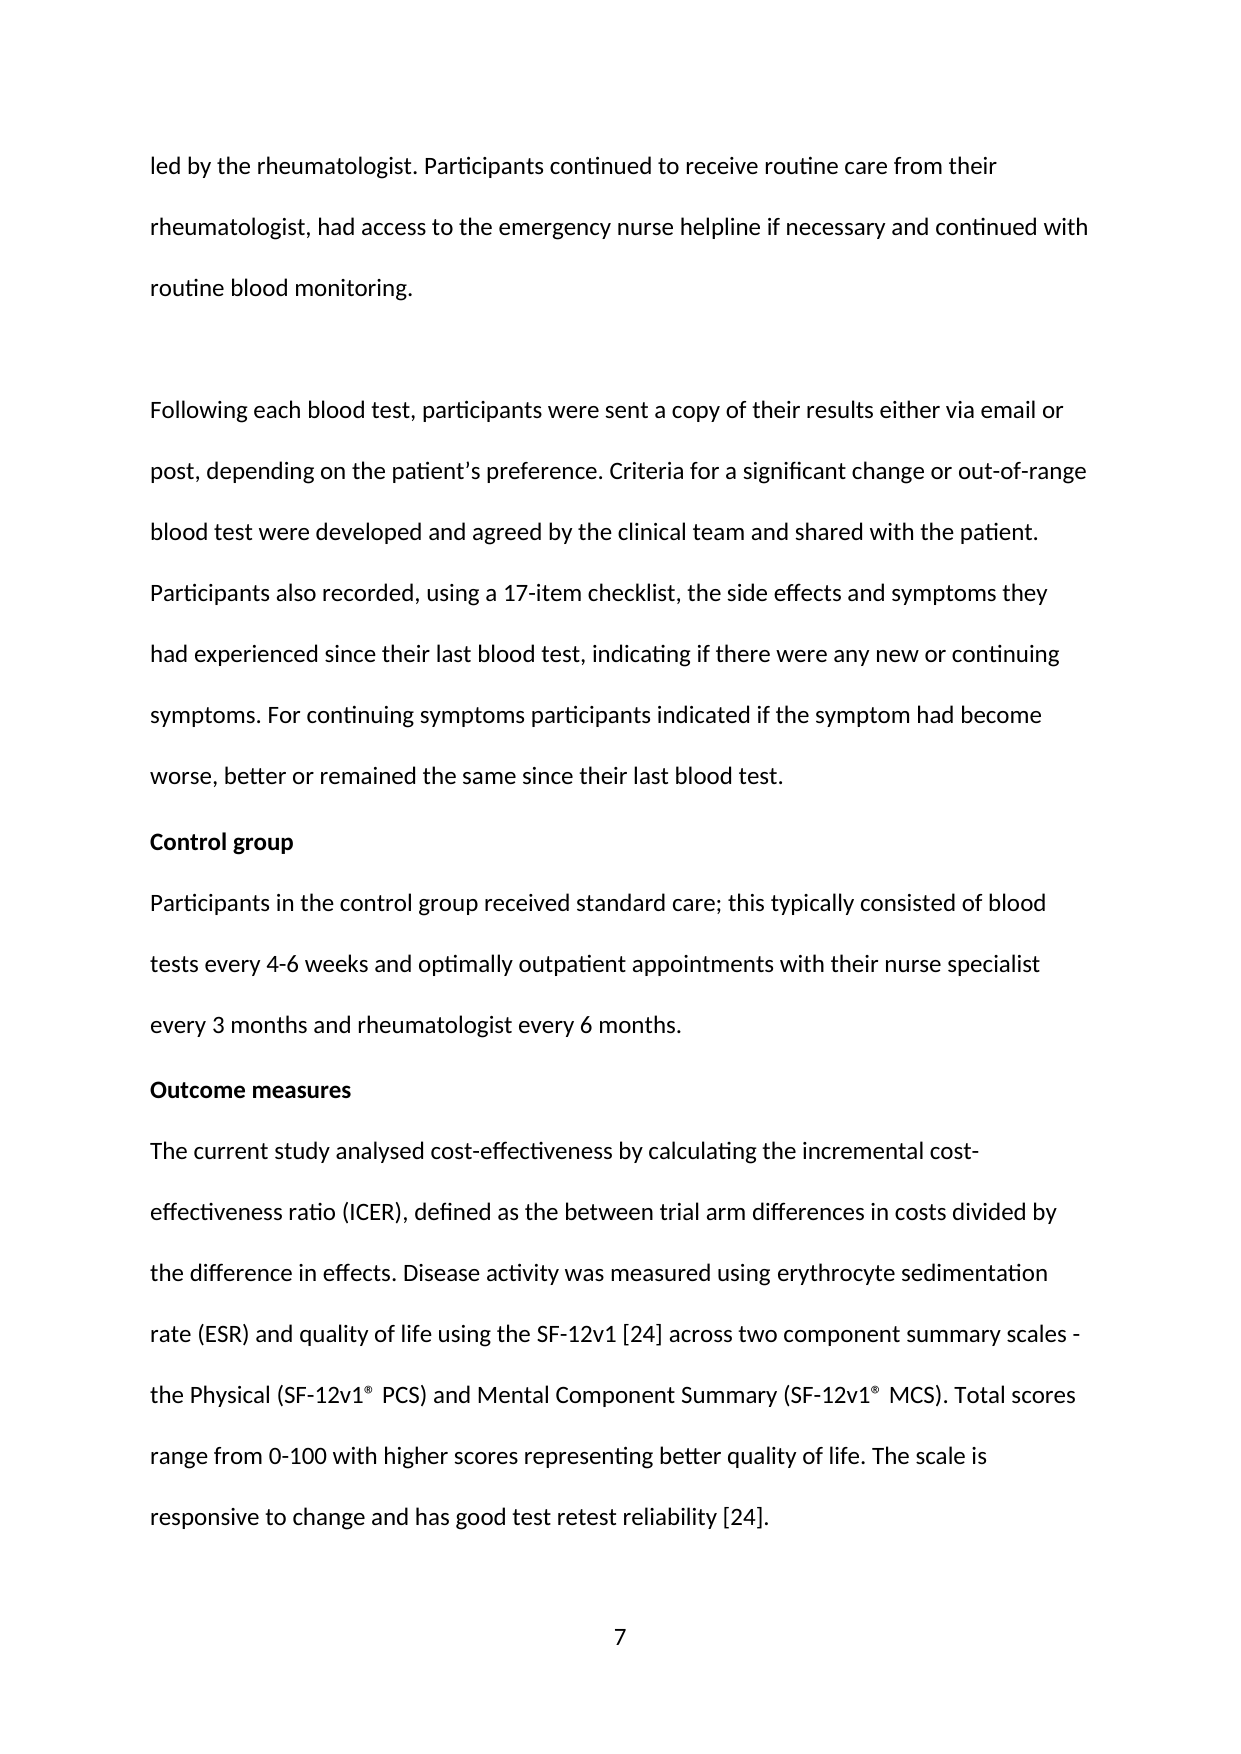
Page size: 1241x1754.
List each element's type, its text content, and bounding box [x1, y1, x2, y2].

text The current study analysed cost-effectiveness by calculating the incremental cost-effectiveness ratio (ICER), defined as the between trial arm differences in costs divided by the difference in effects. Disease activity was measured using erythrocyte sedimentation rate (ESR) and quality of life using the SF-12v1 [24] across two component summary scales - the Physical (SF-12v1® PCS) and Mental Component Summary (SF-12v1® MCS). Total scores range from 0-100 with higher scores representing better quality of life. The scale is responsive to change and has good test retest reliability [24]. [150, 1135, 1090, 1532]
subtitle Outcome measures [150, 1074, 1090, 1104]
subtitle Control group [150, 826, 1090, 856]
text Following each blood test, participants were sent a copy of their results either via email or post, depending on the patient’s preference. Criteria for a significant change or out-of-range blood test were developed and agreed by the clinical team and shared with the patient. Participants also recorded, using a 17-item checklist, the side effects and symptoms they had experienced since their last blood test, indicating if there were any new or continuing symptoms. For continuing symptoms participants indicated if the symptom had become worse, better or remained the same since their last blood test. [150, 394, 1090, 791]
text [150, 150, 1090, 303]
text Participants in the control group received standard care; this typically consisted of blood tests every 4-6 weeks and optimally outpatient appointments with their nurse specialist every 3 months and rheumatologist every 6 months. [150, 887, 1090, 1039]
